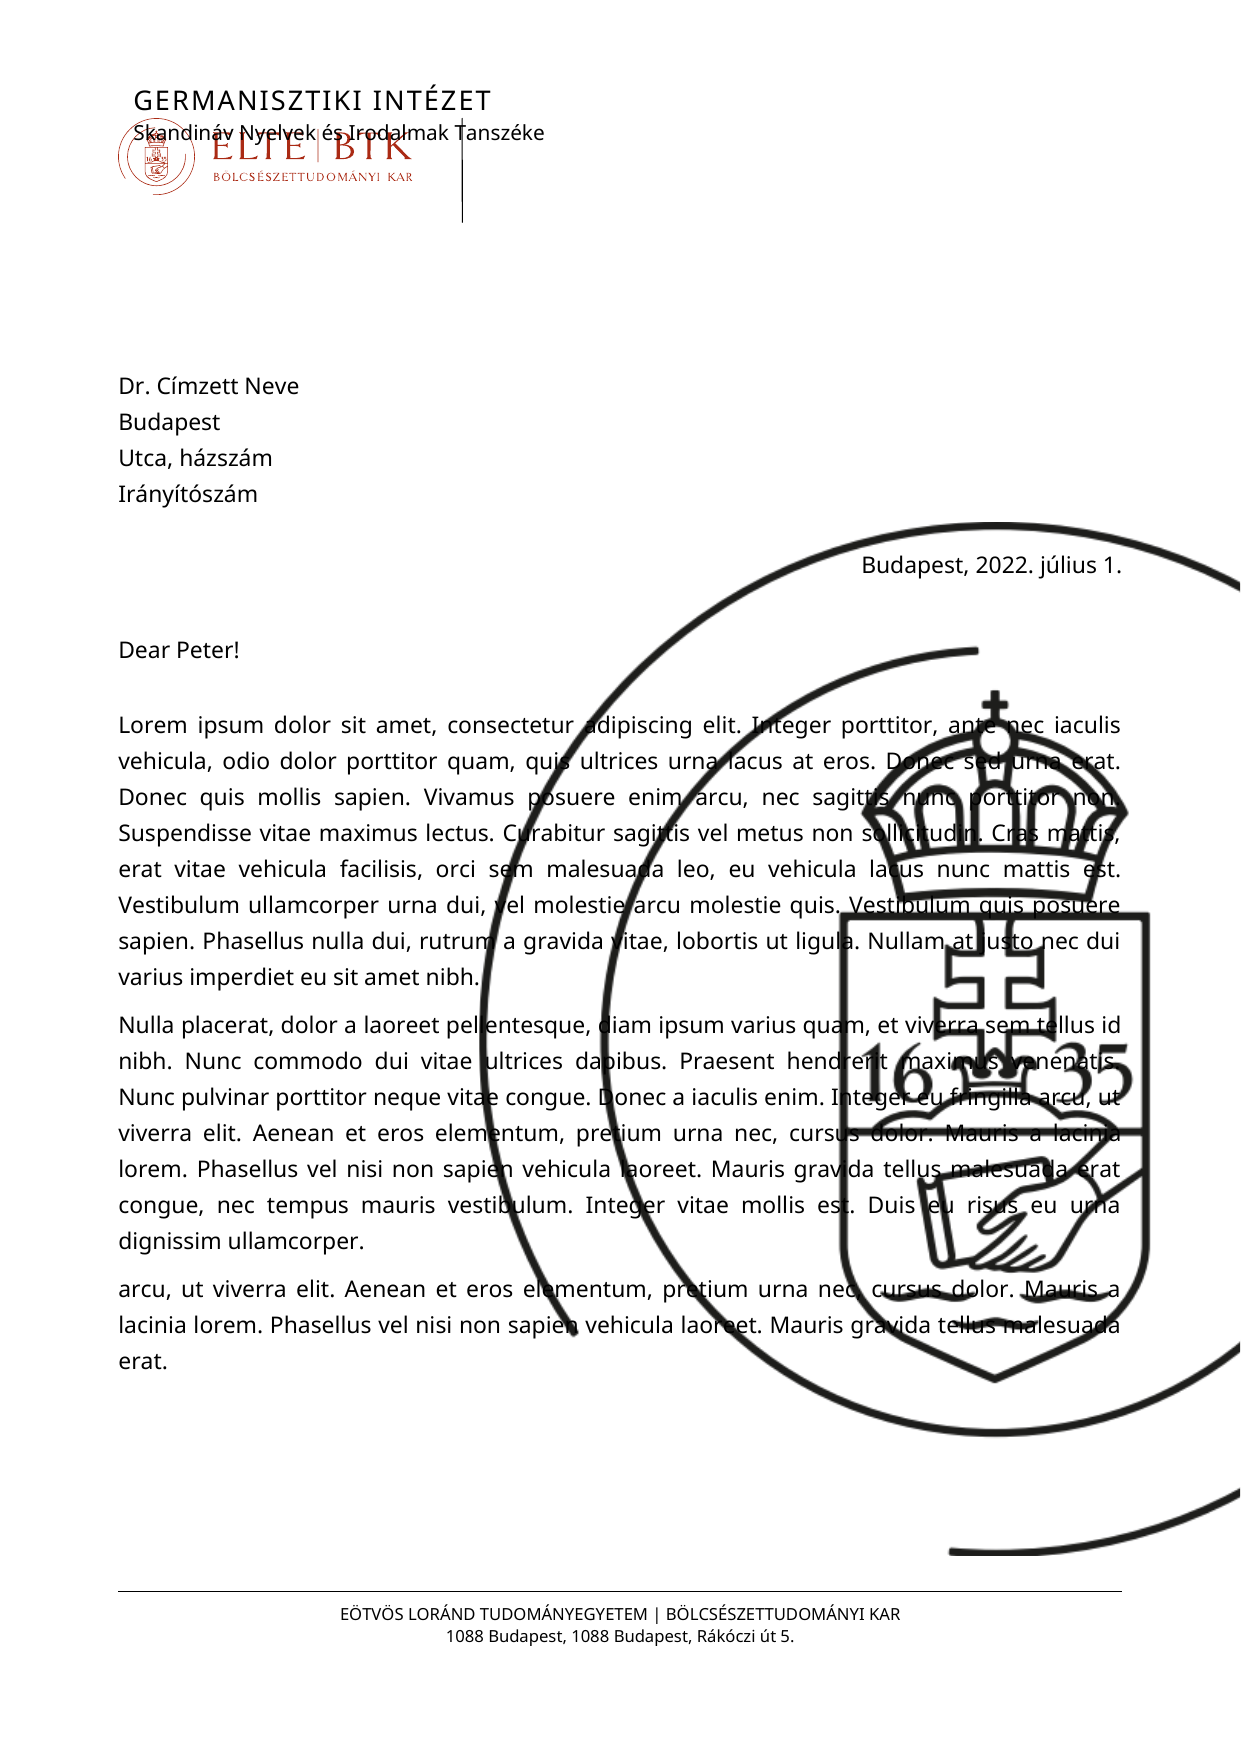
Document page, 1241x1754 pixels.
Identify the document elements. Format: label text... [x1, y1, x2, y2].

text Lorem ipsum dolor sit amet, consectetur adipiscing elit. Integer porttitor, ante nec iaculis vehicula, odio dolor porttitor quam, quis ultrices urna lacus at eros. Donec sed urna erat. Donec quis mollis sapien. Vivamus posuere enim arcu, nec sagittis nunc porttitor non. Suspendisse vitae maximus lectus. Curabitur sagittis vel metus non sollicitudin. Cras mattis, erat vitae vehicula facilisis, orci sem malesuada leo, eu vehicula lacus nunc mattis est. Vestibulum ullamcorper urna dui, vel molestie arcu molestie quis. Vestibulum quis posuere sapien. Phasellus nulla dui, rutrum a gravida vitae, lobortis ut ligula. Nullam at justo nec dui varius imperdiet eu sit amet nibh. [118, 709, 1122, 992]
text Utca, házszám [118, 442, 1122, 473]
text Dear Peter! [118, 634, 1122, 666]
text arcu, ut viverra elit. Aenean et eros elementum, pretium urna nec, cursus dolor. Mauris a lacinia lorem. Phasellus vel nisi non sapien vehicula laoreet. Mauris gravida tellus malesuada erat. [118, 1273, 1122, 1377]
text Budapest [118, 406, 1122, 437]
text Budapest, 2022. július 1. [118, 549, 1122, 581]
text Nulla placerat, dolor a laoreet pellentesque, diam ipsum varius quam, et viverra sem tellus id nibh. Nunc commodo dui vitae ultrices dapibus. Praesent hendrerit maximus venenatis. Nunc pulvinar porttitor neque vitae congue. Donec a iaculis enim. Integer eu fringilla arcu, ut viverra elit. Aenean et eros elementum, pretium urna nec, cursus dolor. Mauris a lacinia lorem. Phasellus vel nisi non sapien vehicula laoreet. Mauris gravida tellus malesuada erat congue, nec tempus mauris vestibulum. Integer vitae mollis est. Duis eu risus eu urna dignissim ullamcorper. [118, 1009, 1122, 1256]
text Irányítószám [118, 477, 1122, 509]
text Dr. Címzett Neve [118, 370, 1122, 401]
